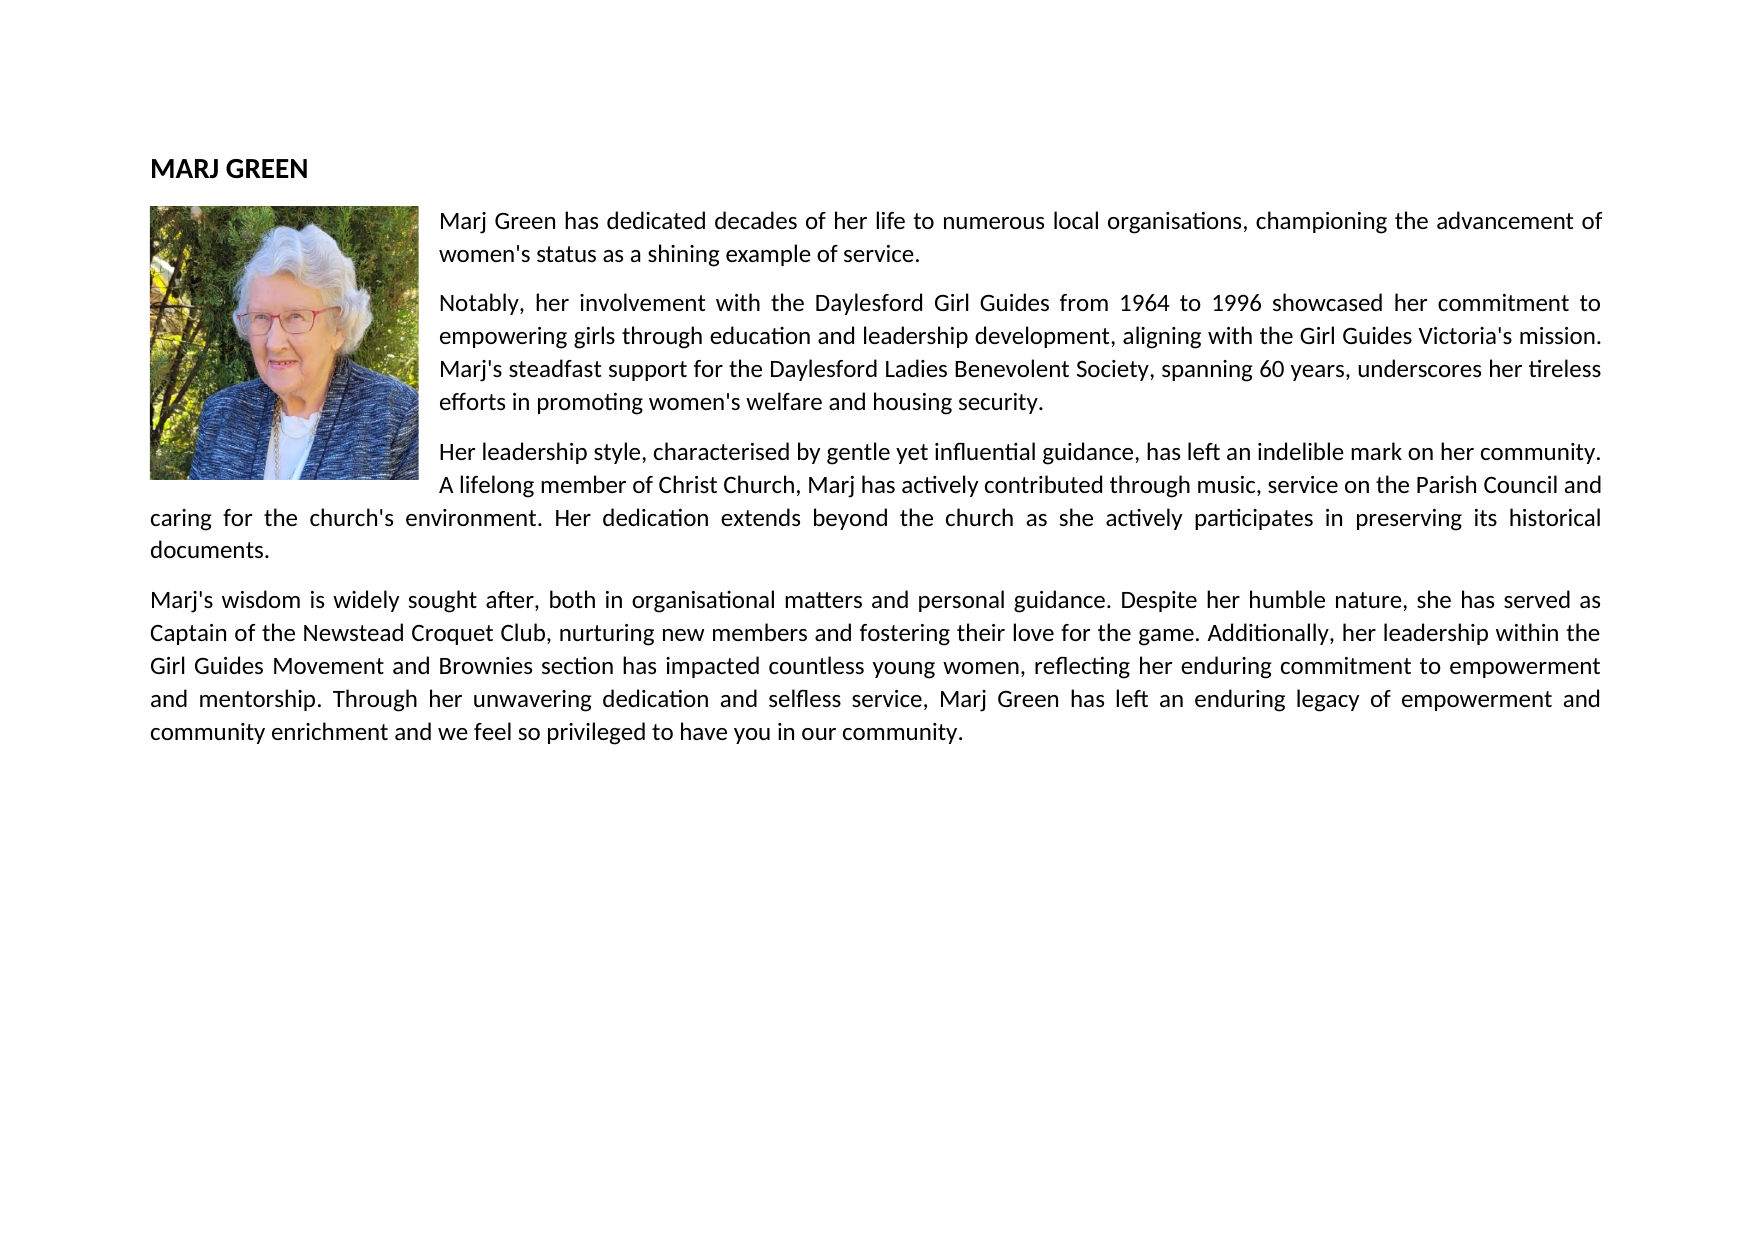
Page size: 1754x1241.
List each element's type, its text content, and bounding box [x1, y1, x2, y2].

picture [149, 206, 419, 480]
text Marj Green has dedicated decades of her life to numerous local organisations, championing the advancement of women's status as a shining example of service. [150, 205, 1604, 268]
text Notably, her involvement with the Daylesford Girl Guides from 1964 to 1996 showcased her commitment to empowering girls through education and leadership development, aligning with the Girl Guides Victoria's mission. Marj's steadfast support for the Daylesford Ladies Benevolent Society, spanning 60 years, underscores her tireless efforts in promoting women's welfare and housing security. [419, 288, 1604, 417]
text MARJ GREEN [150, 150, 1604, 186]
text Marj's wisdom is widely sought after, both in organisational matters and personal guidance. Despite her humble nature, she has served as Captain of the Newstead Croquet Club, nurturing new members and fostering their love for the game. Additionally, her leadership within the Girl Guides Movement and Brownies section has impacted countless young women, reflecting her enduring commitment to empowerment and mentorship. Through her unwavering dedication and selfless service, Marj Green has left an enduring legacy of empowerment and community enrichment and we feel so privileged to have you in our community. [150, 584, 1604, 746]
text Her leadership style, characterised by gentle yet influential guidance, has left an indelible mark on her community. A lifelong member of Christ Church, Marj has actively contributed through music, service on the Parish Council and caring for the church's environment. Her dedication extends beyond the church as she actively participates in preserving its historical documents. [150, 436, 1604, 565]
